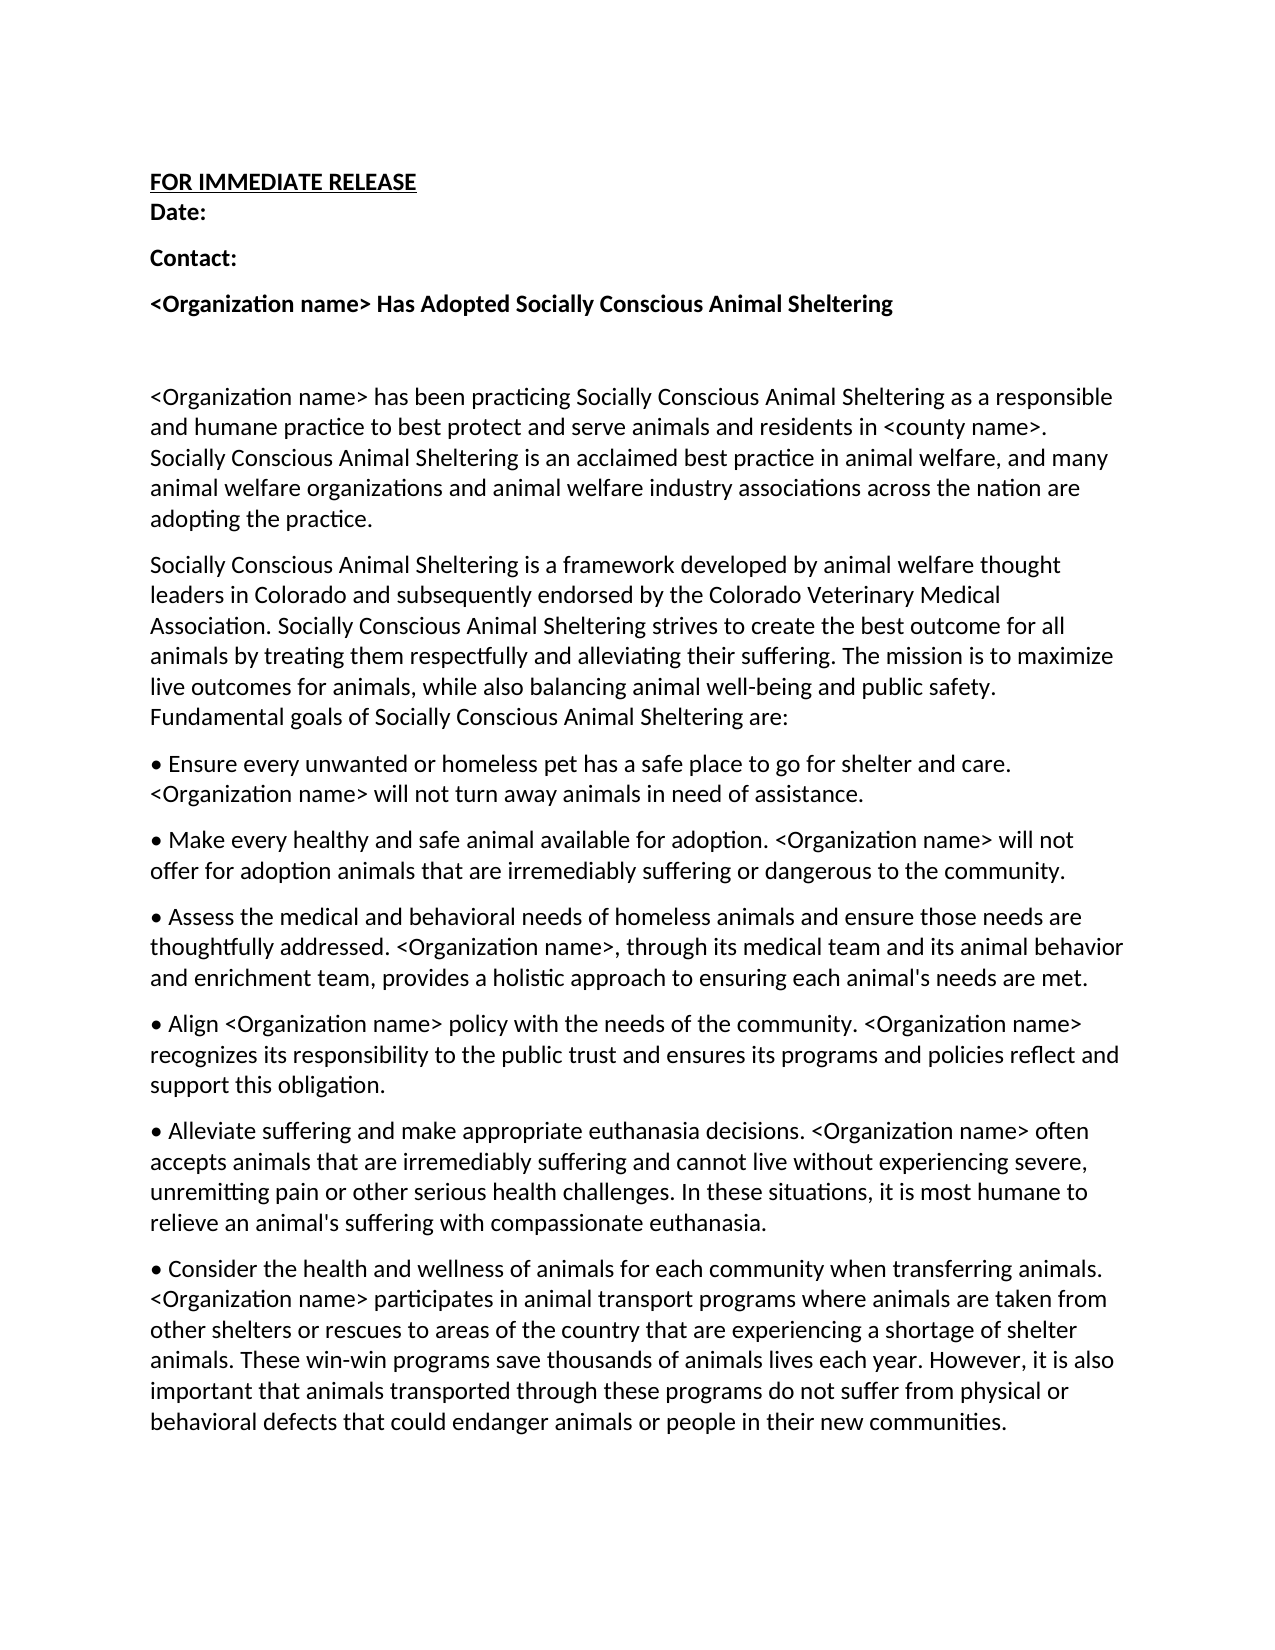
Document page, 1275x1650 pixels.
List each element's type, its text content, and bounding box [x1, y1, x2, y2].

text • Align <Organization name> policy with the needs of the community. <Organization name> recognizes its responsibility to the public trust and ensures its programs and policies reflect and support this obligation. [150, 1008, 1125, 1100]
text • Consider the health and wellness of animals for each community when transferring animals. <Organization name> participates in animal transport programs where animals are taken from other shelters or rescues to areas of the country that are experiencing a shortage of shelter animals. These win-win programs save thousands of animals lives each year. However, it is also important that animals transported through these programs do not suffer from physical or behavioral defects that could endanger animals or people in their new communities. [150, 1253, 1125, 1436]
subtitle <Organization name> Has Adopted Socially Conscious Animal Sheltering [150, 288, 1125, 319]
text • Ensure every unwanted or homeless pet has a safe place to go for shelter and care. <Organization name> will not turn away animals in need of assistance. [150, 748, 1125, 809]
text Socially Conscious Animal Sheltering is a framework developed by animal welfare thought leaders in Colorado and subsequently endorsed by the Colorado Veterinary Medical Association. Socially Conscious Animal Sheltering strives to create the best outcome for all animals by treating them respectfully and alleviating their suffering. The mission is to maximize live outcomes for animals, while also balancing animal well-being and public safety. Fundamental goals of Socially Conscious Animal Sheltering are: [150, 549, 1125, 732]
text • Alleviate suffering and make appropriate euthanasia decisions. <Organization name> often accepts animals that are irremediably suffering and cannot live without experiencing severe, unremitting pain or other serious health challenges. In these situations, it is most humane to relieve an animal's suffering with compassionate euthanasia. [150, 1115, 1125, 1237]
text Contact: [150, 242, 1125, 273]
text <Organization name> has been practicing Socially Conscious Animal Sheltering as a responsible and humane practice to best protect and serve animals and residents in <county name>. Socially Conscious Animal Sheltering is an acclaimed best practice in animal welfare, and many animal welfare organizations and animal welfare industry associations across the nation are adopting the practice. [150, 381, 1125, 533]
text FOR IMMEDIATE RELEASE Date: [150, 166, 1125, 227]
text • Assess the medical and behavioral needs of homeless animals and ensure those needs are thoughtfully addressed. <Organization name>, through its medical team and its animal behavior and enrichment team, provides a holistic approach to ensuring each animal's needs are met. [150, 901, 1125, 993]
text • Make every healthy and safe animal available for adoption. <Organization name> will not offer for adoption animals that are irremediably suffering or dangerous to the community. [150, 824, 1125, 885]
